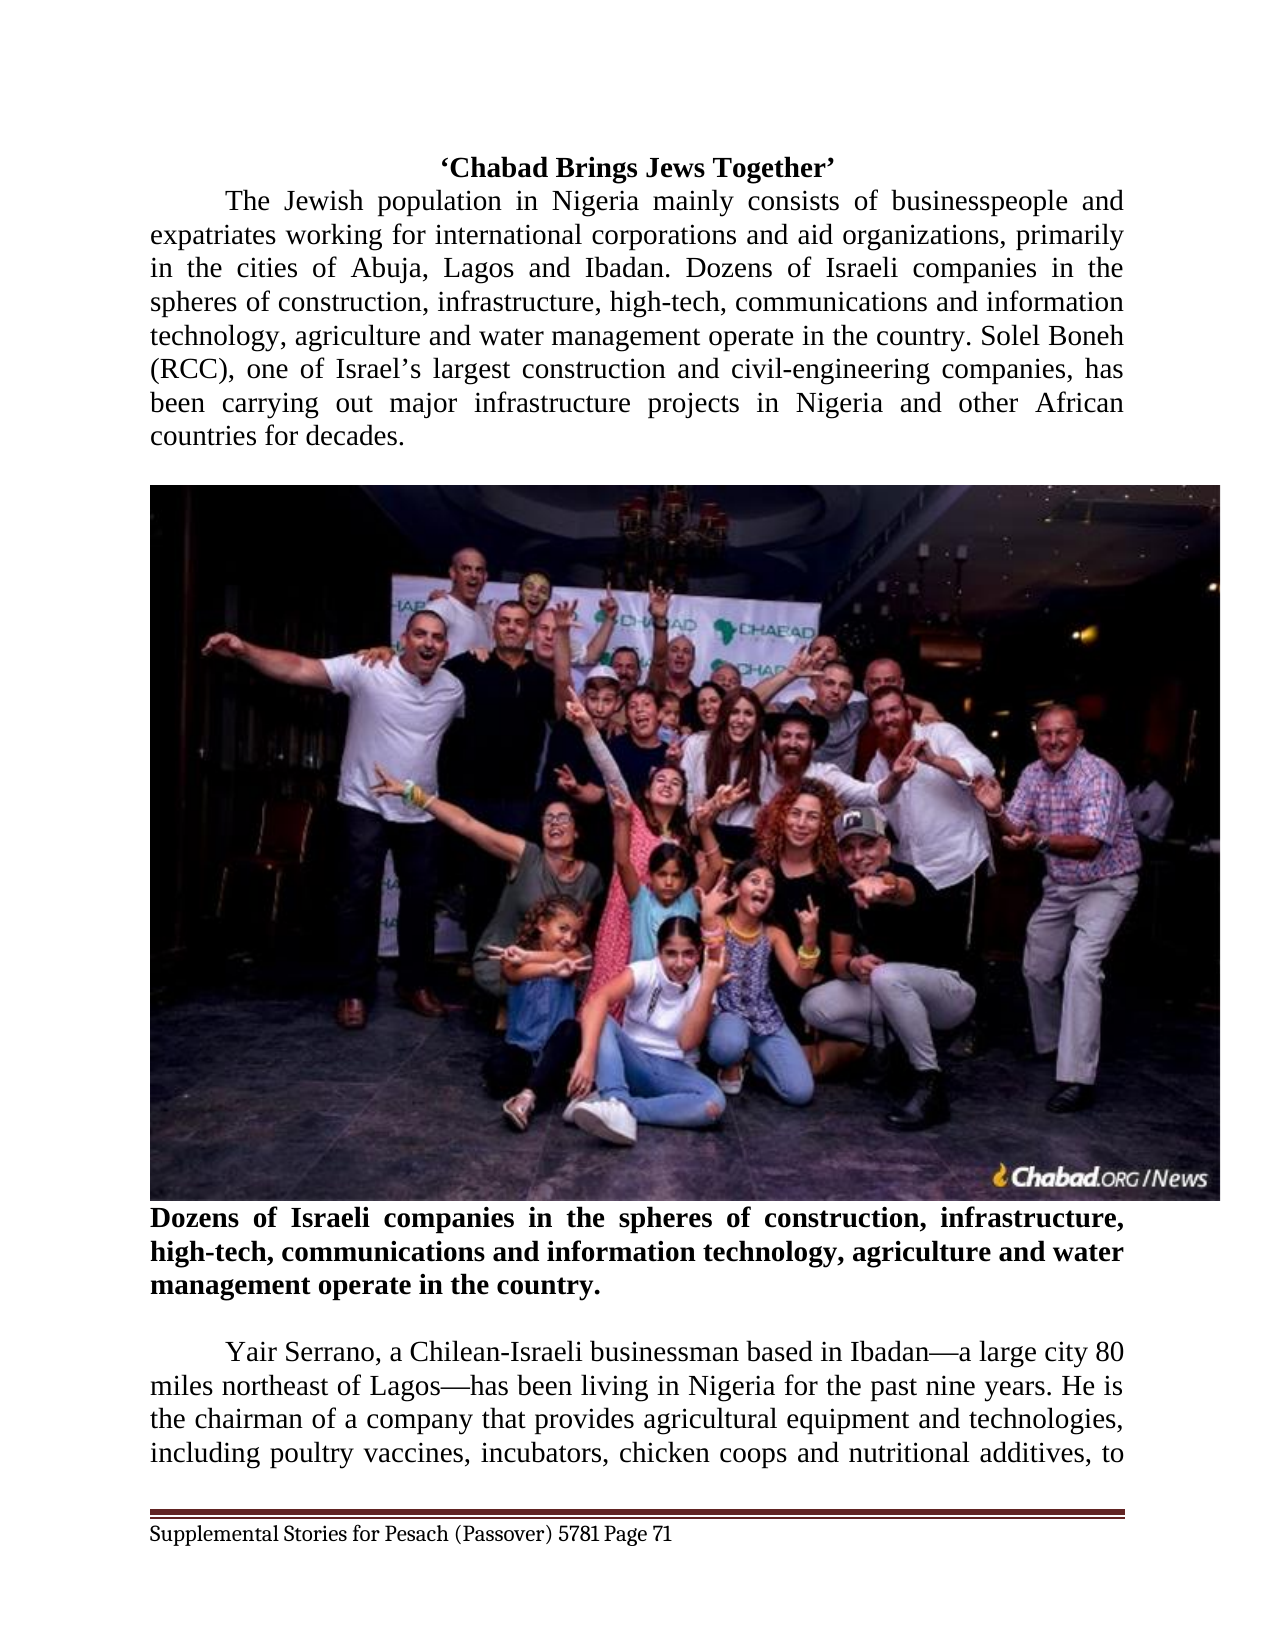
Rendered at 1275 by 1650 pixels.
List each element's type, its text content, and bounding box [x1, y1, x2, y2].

text ‘Chabad Brings Jews Together’ [150, 150, 1125, 183]
picture [150, 485, 1221, 1201]
text The Jewish population in Nigeria mainly consists of businesspeople and expatriates working for international corporations and aid organizations, primarily in the cities of Abuja, Lagos and Ibadan. Dozens of Israeli companies in the spheres of construction, infrastructure, high-tech, communications and information technology, agriculture and water management operate in the country. Solel Boneh (RCC), one of Israel’s largest construction and civil-engineering companies, has been carrying out major infrastructure projects in Nigeria and other African countries for decades. [150, 183, 1125, 452]
text Dozens of Israeli companies in the spheres of construction, infrastructure, high-tech, communications and information technology, agriculture and water management operate in the country. [150, 1201, 1125, 1301]
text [150, 1334, 1125, 1469]
